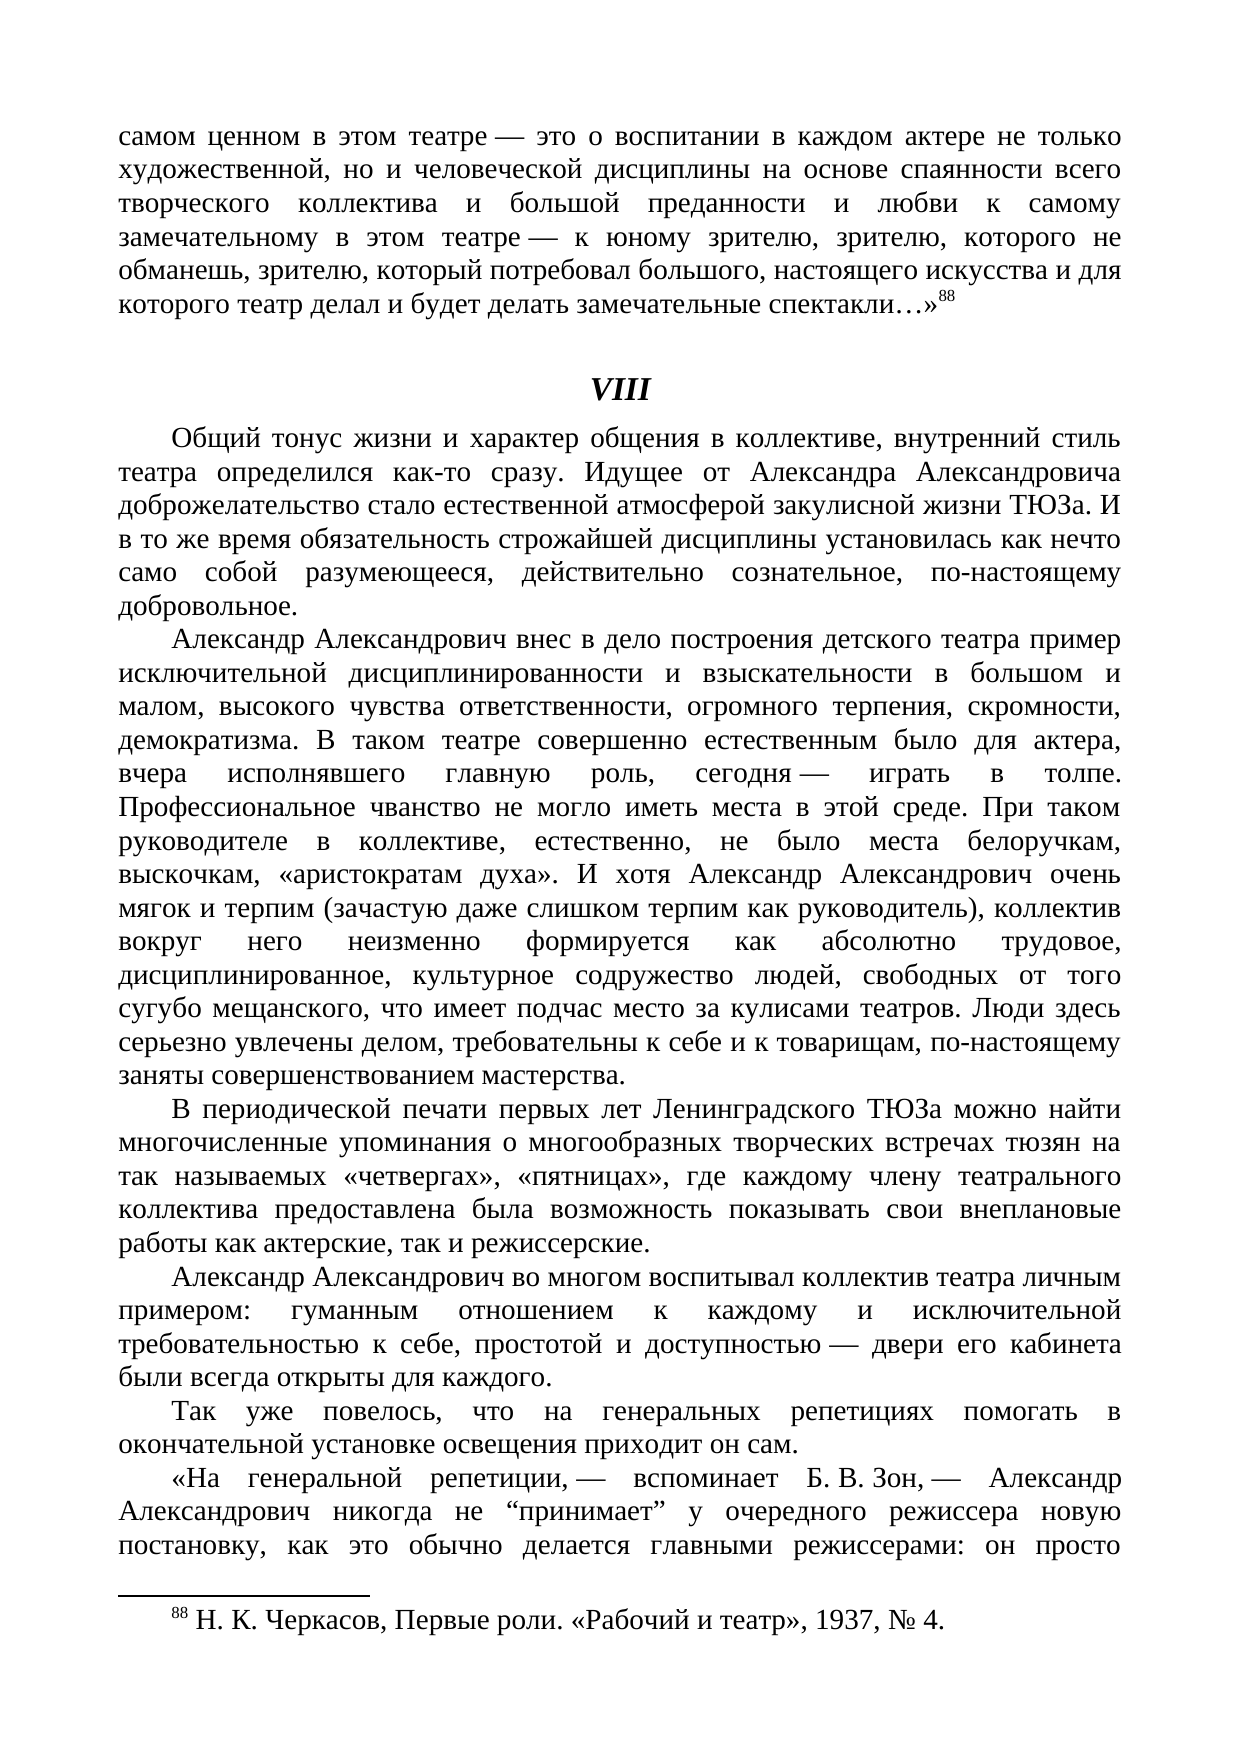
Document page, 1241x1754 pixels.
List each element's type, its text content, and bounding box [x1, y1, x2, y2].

text Общий тонус жизни и характер общения в коллективе, внутренний стиль театра определился как-то сразу. Идущее от Александра Александровича доброжелательство стало естественной атмосферой закулисной жизни ТЮЗа. И в то же время обязательность строжайшей дисциплины установилась как нечто само собой разумеющееся, действительно сознательное, по-настоящему добровольное. [118, 420, 1122, 621]
text Так уже повелось, что на генеральных репетициях помогать в окончательной установке освещения приходит он сам. [118, 1393, 1122, 1460]
text В периодической печати первых лет Ленинградского ТЮЗа можно найти многочисленные упоминания о многообразных творческих встречах тюзян на так называемых «четвергах», «пятницах», где каждому члену театрального коллектива предоставлена была возможность показывать свои внеплановые работы как актерские, так и режиссерские. [118, 1091, 1122, 1259]
text Александр Александрович во многом воспитывал коллектив театра личным примером: гуманным отношением к каждому и исключительной требовательностью к себе, простотой и доступностью — двери его кабинета были всегда открыты для каждого. [118, 1259, 1122, 1393]
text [118, 118, 1122, 319]
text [118, 1460, 1122, 1561]
subtitle {124} VIII [118, 369, 1122, 408]
text Александр Александрович внес в дело построения детского театра пример исключительной дисциплинированности и взыскательности в большом и малом, высокого чувства ответственности, огромного терпения, скромности, демократизма. В таком театре совершенно естественным было для актера, вчера исполнявшего главную роль, сегодня — играть в толпе. Профессиональное чванство не могло иметь места в этой среде. При таком руководителе в коллективе, естественно, не было места белоручкам, выскочкам, «аристократам духа». И хотя Александр Александрович очень мягок и терпим (зачастую даже слишком терпим как руководитель), коллектив вокруг него неизменно формируется как абсолютно трудовое, дисциплинированное, культурное содружество людей, свободных от того сугубо мещанского, что имеет подчас место за кулисами театров. Люди здесь серьезно увлечены делом, требовательны к себе и к товарищам, по-настоящему заняты совершенствованием мастерства. [118, 621, 1122, 1091]
